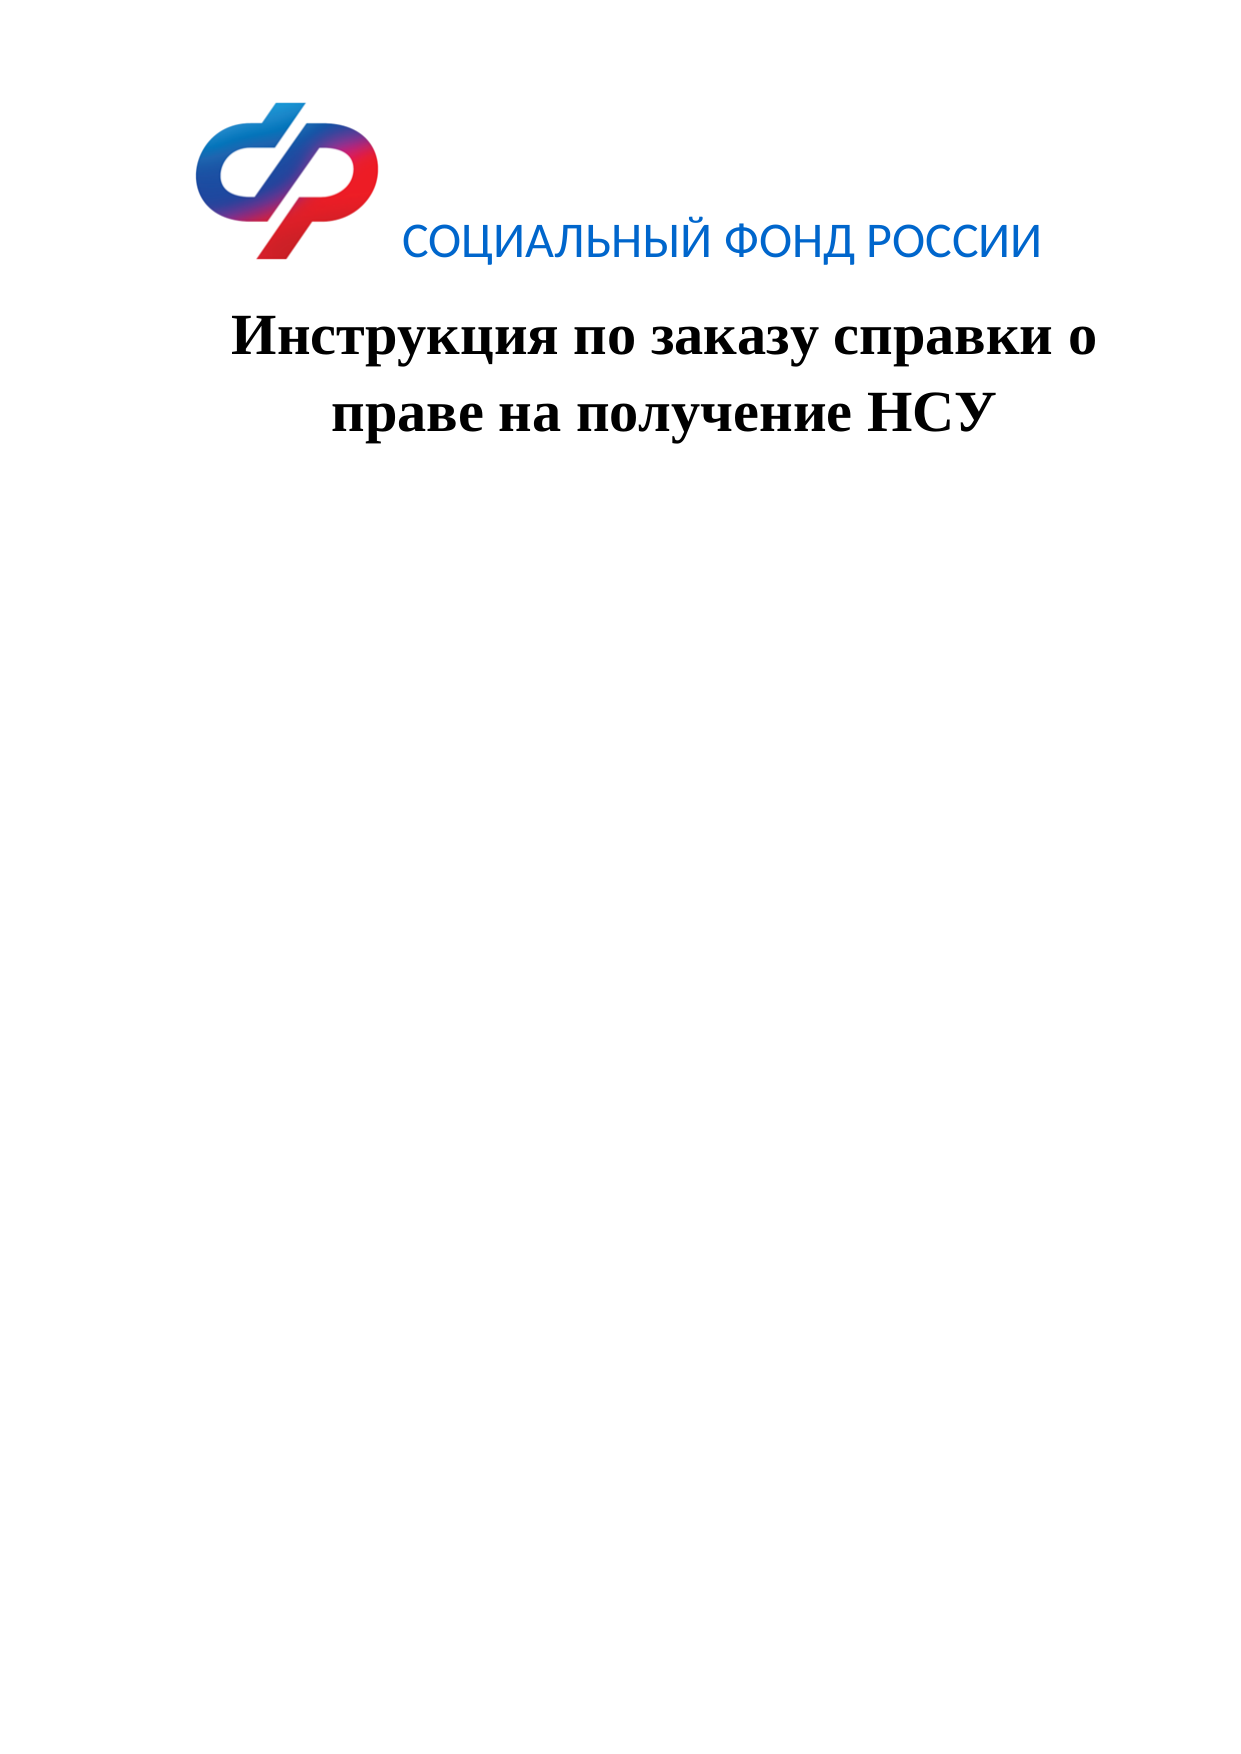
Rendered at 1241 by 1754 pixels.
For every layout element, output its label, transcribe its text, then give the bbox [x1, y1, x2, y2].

text СОЦИАЛЬНЫЙ ФОНД РОССИИ [177, 209, 1152, 270]
picture [186, 98, 383, 261]
text Инструкция по заказу справки о праве на получение НСУ [177, 300, 1152, 444]
